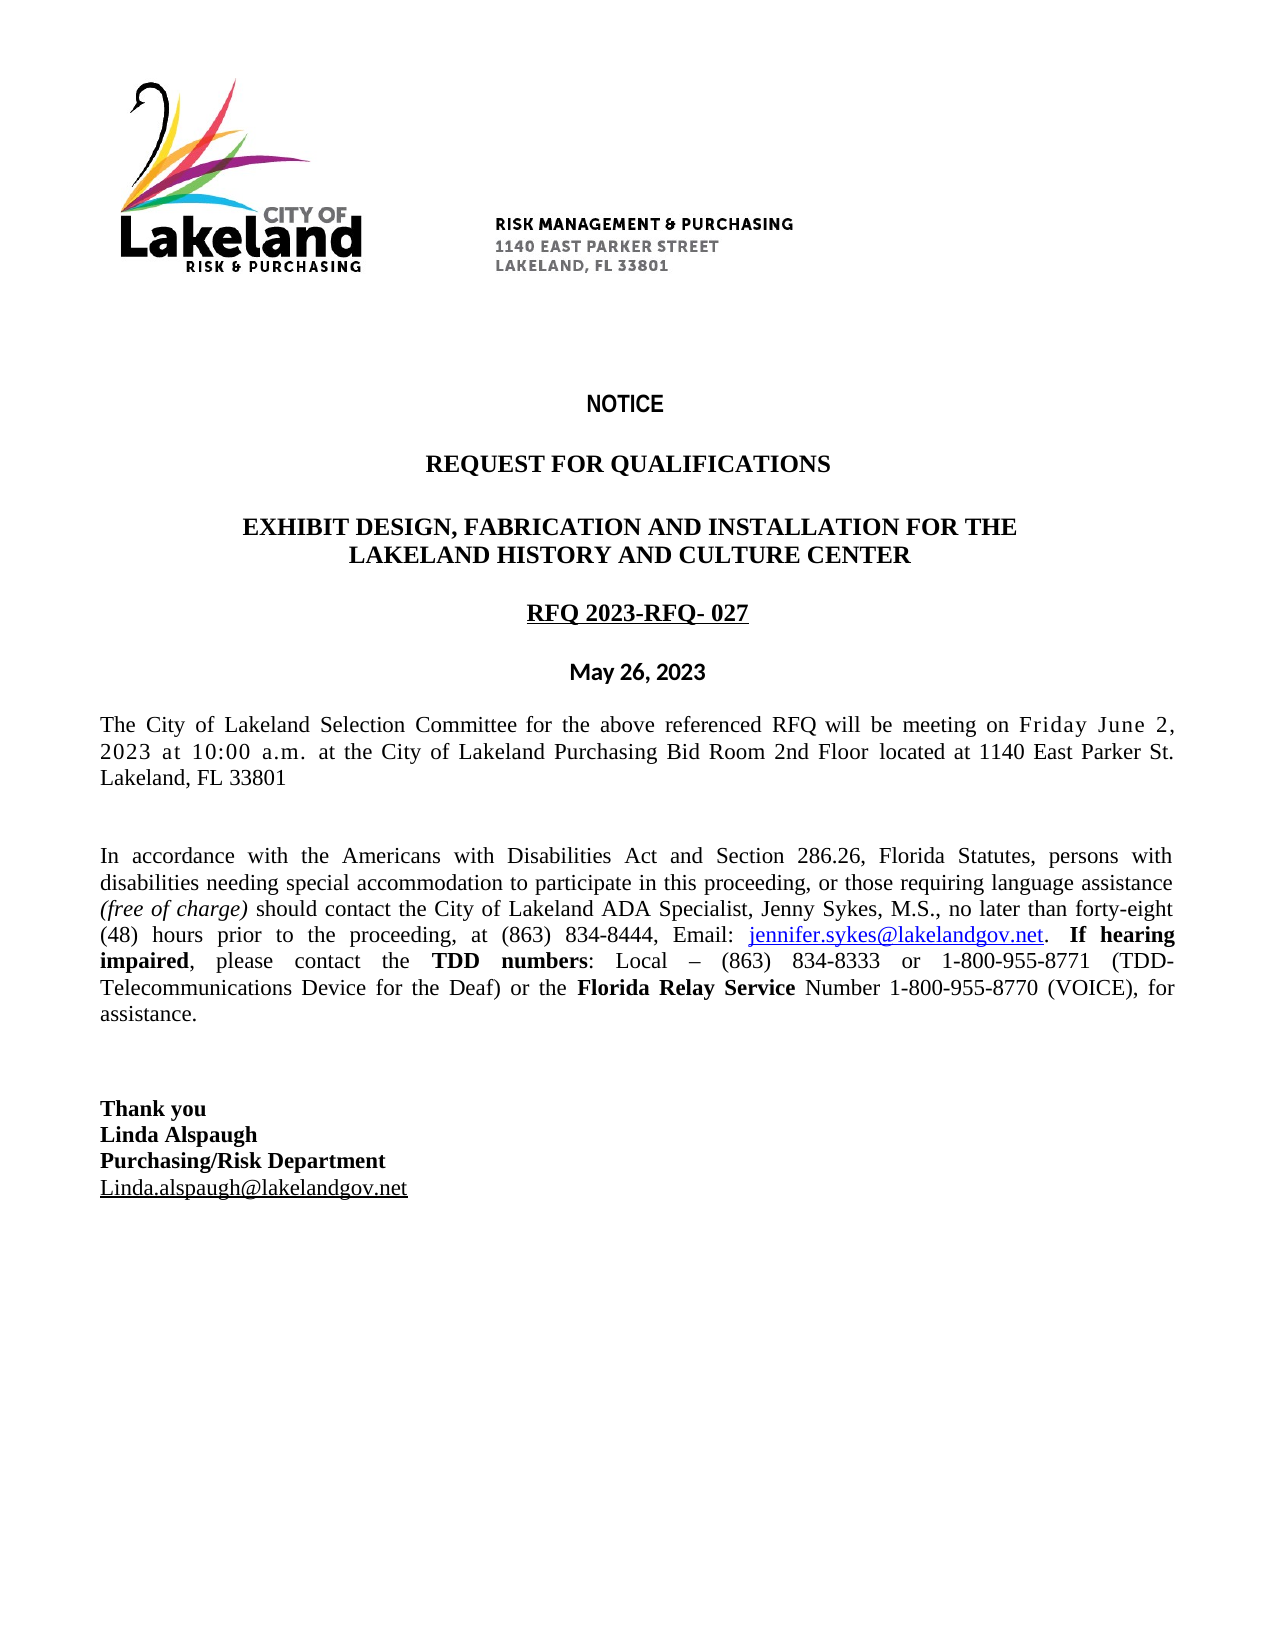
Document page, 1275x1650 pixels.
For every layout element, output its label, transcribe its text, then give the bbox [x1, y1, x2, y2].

picture [120, 78, 793, 294]
text Exhibit Design, Fabrication and Installation for the Lakeland History and Culture Center [175, 512, 1085, 569]
text Purchasing/Risk Department [100, 1147, 1175, 1174]
text May 26, 2023 [100, 656, 1175, 686]
text Thank you [100, 1094, 1175, 1121]
text Linda Alspaugh [100, 1121, 1175, 1147]
text Linda.alspaugh@lakelandgov.net [100, 1174, 1175, 1200]
text The City of Lakeland Selection Committee for the above referenced RFQ will be meeting on Friday June 2, 2023 at 10:00 a.m. at the City of Lakeland Purchasing Bid Room 2nd Floor located at 1140 East Parker St. Lakeland, FL 33801 [100, 711, 1175, 791]
text RFQ 2023-RFQ- 027 [100, 598, 1175, 627]
text In accordance with the Americans with Disabilities Act and Section 286.26, Florida Statutes, persons with disabilities needing special accommodation to participate in this proceeding, or those requiring language assistance (free of charge) should contact the City of Lakeland ADA Specialist, Jenny Sykes, M.S., no later than forty-eight (48) hours prior to the proceeding, at (863) 834-8444, Email: jennifer.sykes@lakelandgov.net. If hearing impaired, please contact the TDD numbers: Local – (863) 834-8333 or 1-800-955-8771 (TDD-Telecommunications Device for the Deaf) or the Florida Relay Service Number 1-800-955-8770 (VOICE), for assistance. [100, 843, 1175, 1027]
text NOTICE [250, 388, 1000, 417]
text REQUEST FOR QUALIFICATIONS [175, 449, 1081, 478]
